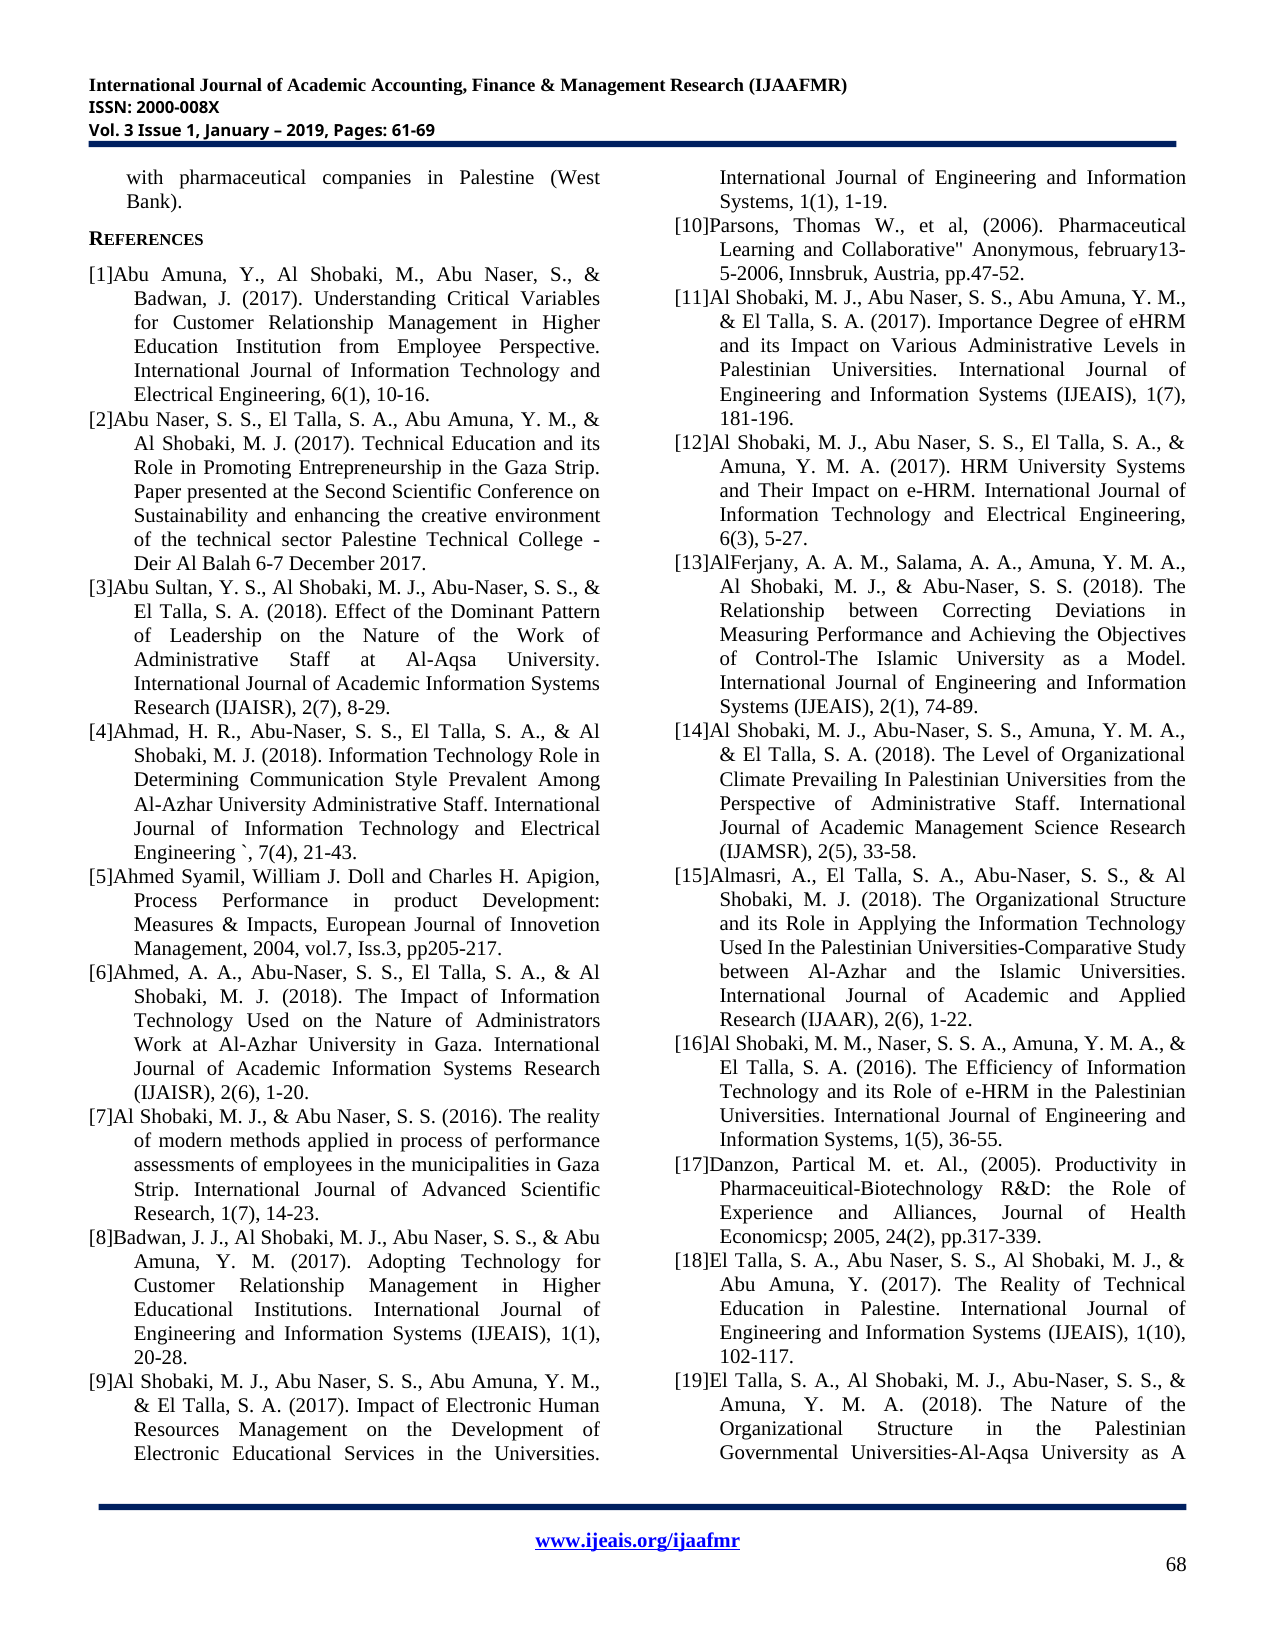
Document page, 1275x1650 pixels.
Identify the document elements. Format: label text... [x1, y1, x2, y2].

list Al Shobaki, M. J., Abu Naser, S. S., El Talla, S. A., & Amuna, Y. M. A. (2017). HRM University Systems and Their Impact on e-HRM. International Journal of Information Technology and Electrical Engineering, 6(3), 5-27. [674, 429, 1186, 550]
list Al Shobaki, M. J., & Abu Naser, S. S. (2016). The reality of modern methods applied in process of performance assessments of employees in the municipalities in Gaza Strip. International Journal of Advanced Scientific Research, 1(7), 14-23. [89, 1104, 601, 1224]
list Danzon, Partical M. et. Al., (2005). Productivity in Pharmaceuitical-Biotechnology R&D: the Role of Experience and Alliances, Journal of Health Economicsp; 2005, 24(2), pp.317-339. [674, 1151, 1186, 1248]
list Abu Amuna, Y., Al Shobaki, M., Abu Naser, S., & Badwan, J. (2017). Understanding Critical Variables for Customer Relationship Management in Higher Education Institution from Employee Perspective. International Journal of Information Technology and Electrical Engineering, 6(1), 10-16. [89, 262, 601, 406]
list Al Shobaki, M. J., Abu Naser, S. S., Abu Amuna, Y. M., & El Talla, S. A. (2017). Importance Degree of eHRM and its Impact on Various Administrative Levels in Palestinian Universities. International Journal of Engineering and Information Systems (IJEAIS), 1(7), 181-196. [674, 285, 1186, 429]
list Parsons, Thomas W., et al, (2006). Pharmaceutical Learning and Collaborative" Anonymous, february13-5-2006, Innsbruk, Austria, pp.47-52. [674, 213, 1186, 285]
list Al Shobaki, M. M., Naser, S. S. A., Amuna, Y. M. A., & El Talla, S. A. (2016). The Efficiency of Information Technology and its Role of e-HRM in the Palestinian Universities. International Journal of Engineering and Information Systems, 1(5), 36-55. [674, 1031, 1186, 1151]
list Ahmed, A. A., Abu-Naser, S. S., El Talla, S. A., & Al Shobaki, M. J. (2018). The Impact of Information Technology Used on the Nature of Administrators Work at Al-Azhar University in Gaza. International Journal of Academic Information Systems Research (IJAISR), 2(6), 1-20. [89, 960, 601, 1104]
list AlFerjany, A. A. M., Salama, A. A., Amuna, Y. M. A., Al Shobaki, M. J., & Abu-Naser, S. S. (2018). The Relationship between Correcting Deviations in Measuring Performance and Achieving the Objectives of Control-The Islamic University as a Model. International Journal of Engineering and Information Systems (IJEAIS), 2(1), 74-89. [674, 550, 1186, 718]
list Almasri, A., El Talla, S. A., Abu-Naser, S. S., & Al Shobaki, M. J. (2018). The Organizational Structure and its Role in Applying the Information Technology Used In the Palestinian Universities-Comparative Study between Al-Azhar and the Islamic Universities. International Journal of Academic and Applied Research (IJAAR), 2(6), 1-22. [674, 863, 1186, 1031]
list Ahmed Syamil, William J. Doll and Charles H. Apigion, Process Performance in product Development: Measures & Impacts, European Journal of Innovetion Management, 2004, vol.7, Iss.3, pp205-217. [89, 864, 601, 960]
list Al Shobaki, M. J., Abu Naser, S. S., Abu Amuna, Y. M., & El Talla, S. A. (2017). Impact of Electronic Human Resources Management on the Development of Electronic Educational Services in the Universities. International Journal of Engineering and Information Systems, 1(1), 1-19. [674, 165, 1186, 213]
list Abu Naser, S. S., El Talla, S. A., Abu Amuna, Y. M., & Al Shobaki, M. J. (2017). Technical Education and its Role in Promoting Entrepreneurship in the Gaza Strip. Paper presented at the Second Scientific Conference on Sustainability and enhancing the creative environment of the technical sector Palestine Technical College - Deir Al Balah 6-7 December 2017. [89, 406, 601, 575]
subtitle References [89, 226, 601, 249]
list Al Shobaki, M. J., Abu-Naser, S. S., Amuna, Y. M. A., & El Talla, S. A. (2018). The Level of Organizational Climate Prevailing In Palestinian Universities from the Perspective of Administrative Staff. International Journal of Academic Management Science Research (IJAMSR), 2(5), 33-58. [674, 718, 1186, 863]
list Ahmad, H. R., Abu-Naser, S. S., El Talla, S. A., & Al Shobaki, M. J. (2018). Information Technology Role in Determining Communication Style Prevalent Among Al-Azhar University Administrative Staff. International Journal of Information Technology and Electrical Engineering `, 7(4), 21-43. [89, 719, 601, 864]
list Badwan, J. J., Al Shobaki, M. J., Abu Naser, S. S., & Abu Amuna, Y. M. (2017). Adopting Technology for Customer Relationship Management in Higher Educational Institutions. International Journal of Engineering and Information Systems (IJEAIS), 1(1), 20-28. [89, 1224, 601, 1369]
list Al Shobaki, M. J., Abu Naser, S. S., Abu Amuna, Y. M., & El Talla, S. A. (2017). Impact of Electronic Human Resources Management on the Development of Electronic Educational Services in the Universities. International Journal of Engineering and Information Systems, 1(1), 1-19. [89, 1369, 601, 1465]
list Abu Sultan, Y. S., Al Shobaki, M. J., Abu-Naser, S. S., & El Talla, S. A. (2018). Effect of the Dominant Pattern of Leadership on the Nature of the Work of Administrative Staff at Al-Aqsa University. International Journal of Academic Information Systems Research (IJAISR), 2(7), 8-29. [89, 575, 601, 719]
list El Talla, S. A., Abu Naser, S. S., Al Shobaki, M. J., & Abu Amuna, Y. (2017). The Reality of Technical Education in Palestine. International Journal of Engineering and Information Systems (IJEAIS), 1(10), 102-117. [674, 1248, 1186, 1368]
